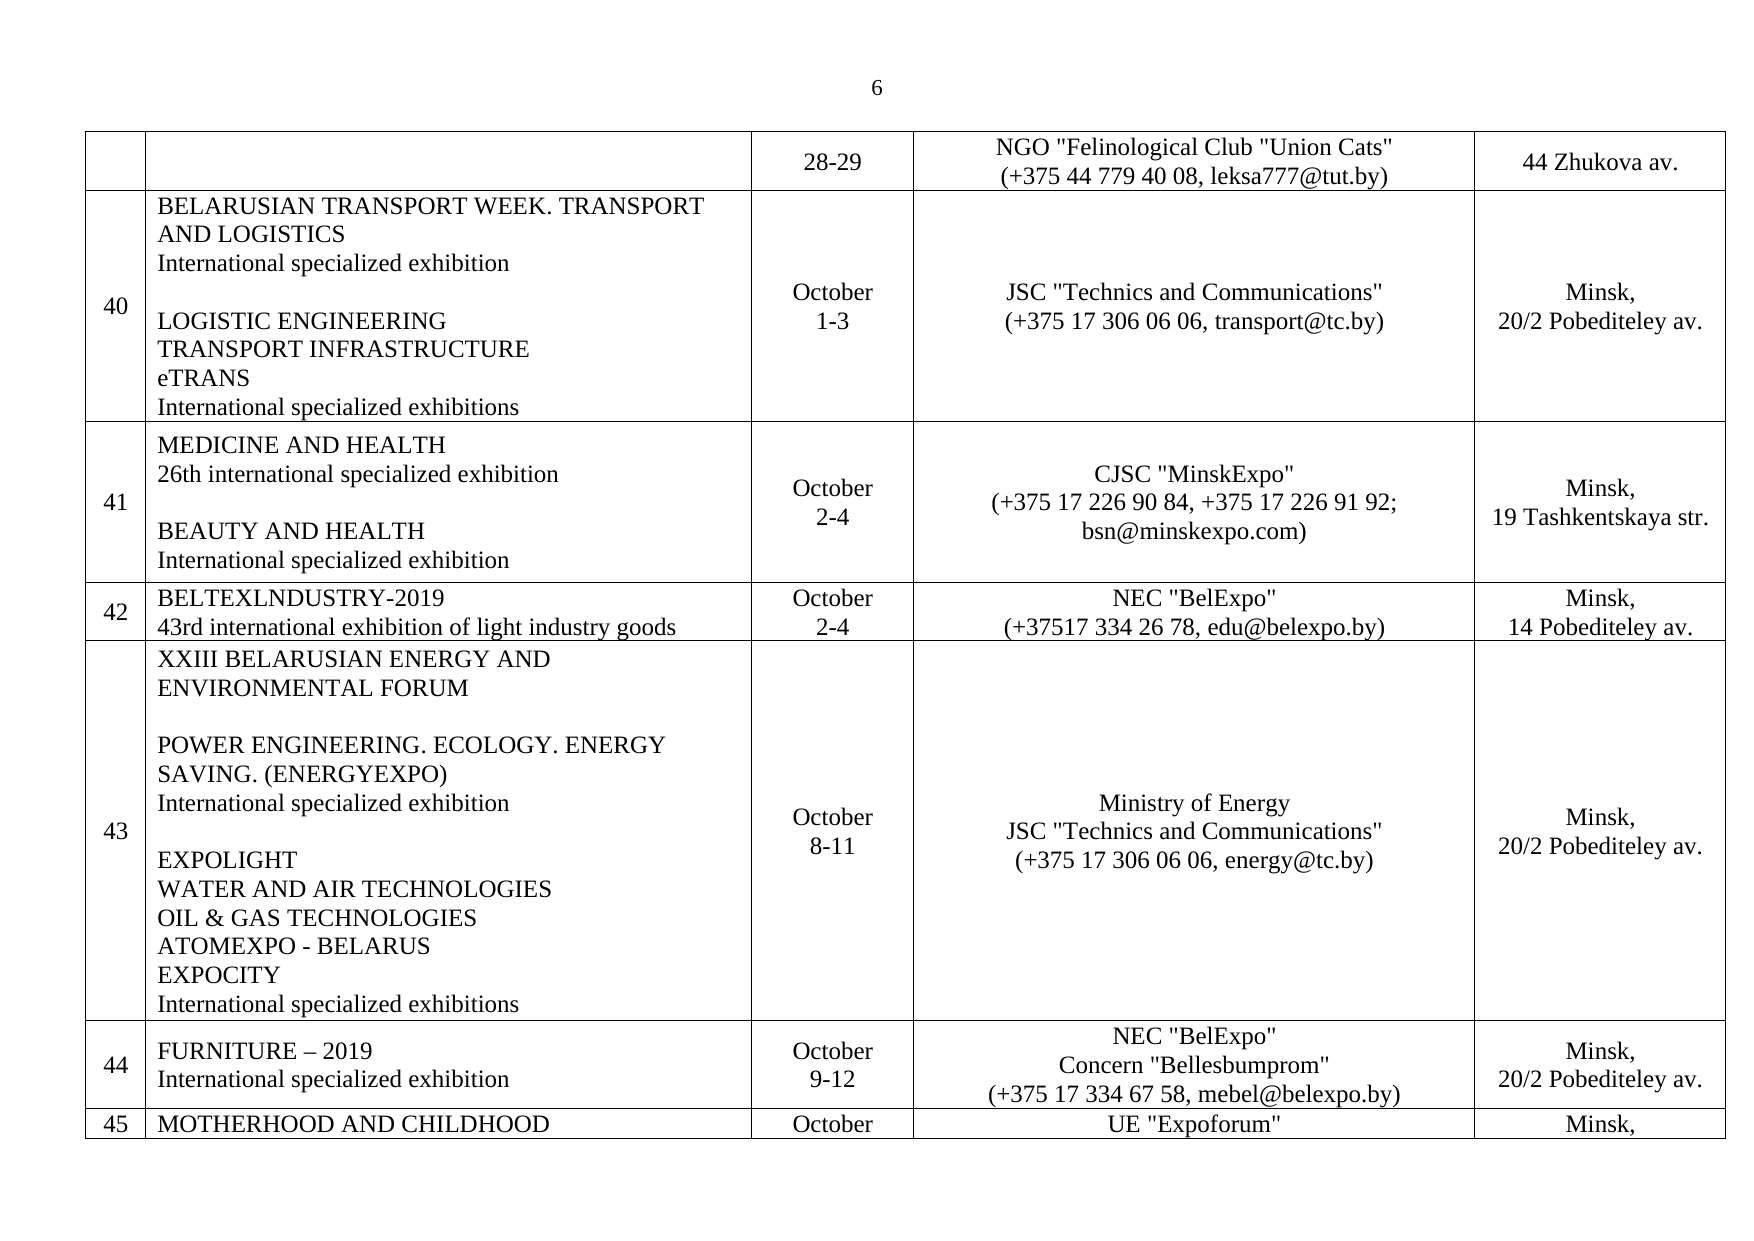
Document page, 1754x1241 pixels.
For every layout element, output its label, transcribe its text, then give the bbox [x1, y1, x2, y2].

table_cell Minsk, 20/2 Pobediteley av. [1475, 191, 1725, 421]
table_cell Belarusian transport week. Transport and logistics International specialized exhibition Logistic engineering Transport infrastructure eTRANS International specialized exhibitions [146, 191, 751, 421]
table_cell JSC "Technics and Communications" (+375 17 306 06 06, transport@tc.by) [914, 191, 1474, 421]
table_cell Minsk, 20/2 Pobediteley av. [1475, 641, 1725, 1020]
table_cell NEC "BelExpo" (+37517 334 26 78, edu@belexpo.by) [914, 583, 1474, 640]
table_cell October 9-12 [752, 1021, 913, 1108]
table_cell XХIII BELARUSIAN ENERGY AND ENVIRONMENTAL FORUM POWER ENGINEERING. ECOLOGY. ENERGY SAVING. (ENERGYEXPO) International specialized exhibition EXPOLIGHT WATER AND AIR TECHNOLOGIES OIL & GAS TECHNOLOGIES ATOMEXPO - BELARUS EXPOCITY International specialized exhibitions [146, 641, 751, 1020]
table_cell Ministry of Energy JSC "Technics and Communications" (+375 17 306 06 06, energy@tc.by) [914, 641, 1474, 1020]
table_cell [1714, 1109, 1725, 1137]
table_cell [914, 132, 1474, 190]
table_cell 45 [86, 1109, 145, 1137]
table_cell NEC "BelExpo" Concern "Bellesbumprom" (+375 17 334 67 58, mebel@belexpo.by) [914, 1021, 1474, 1108]
table_cell October 2-4 [752, 583, 913, 640]
table_cell FURNITURE – 2019 International specialized exhibition [146, 1021, 751, 1108]
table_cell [914, 1109, 1474, 1137]
table_cell MEDICINE AND HEALTH 26th international specialized exhibition BEAUTY AND HEALTH International specialized exhibition [146, 422, 751, 582]
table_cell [146, 132, 751, 190]
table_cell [146, 1109, 751, 1137]
table_cell CJSC "MinskExpo" (+375 17 226 90 84, +375 17 226 91 92; bsn@minskexpo.com) [914, 422, 1474, 582]
table_cell Minsk, 19 Tashkentskaya str. [1475, 422, 1725, 582]
table_cell Minsk, 20/2 Pobediteley av. [1475, 1021, 1725, 1108]
table_cell Minsk, 14 Pobediteley av. [1475, 583, 1725, 640]
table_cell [1475, 132, 1725, 190]
table_cell 43 [86, 641, 145, 1020]
table_cell September 28-29 [752, 132, 913, 190]
table_cell October 1-3 [752, 191, 913, 421]
table_cell BelTexlndustry-2019 43rd international exhibition of light industry goods [146, 583, 751, 640]
table_cell 42 [86, 583, 145, 640]
table_cell 44 [86, 1021, 145, 1108]
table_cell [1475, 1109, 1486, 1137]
table_cell October 2-4 [752, 422, 913, 582]
table_cell 40 [86, 191, 145, 421]
table_cell 41 [86, 422, 145, 582]
table_cell 39 [86, 132, 145, 190]
table_cell October 8-11 [752, 641, 913, 1020]
